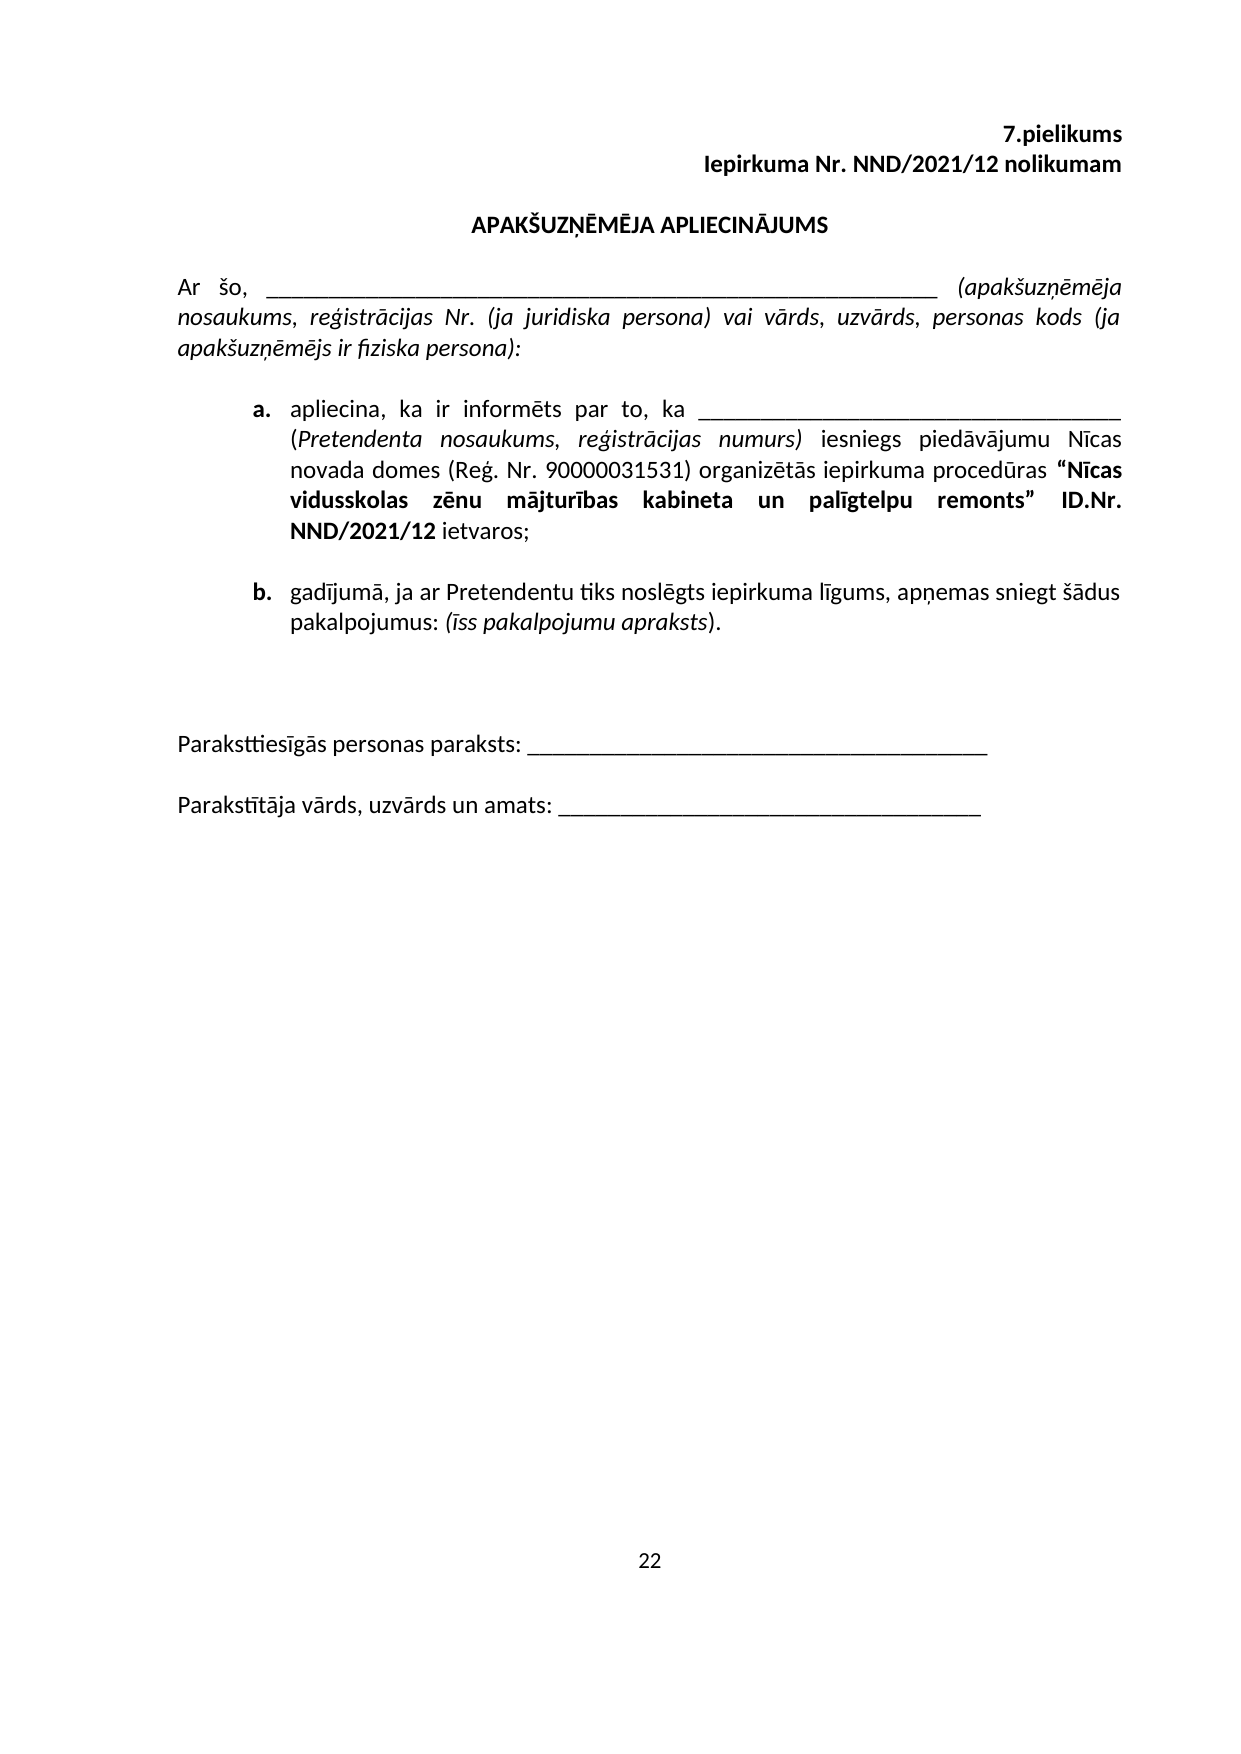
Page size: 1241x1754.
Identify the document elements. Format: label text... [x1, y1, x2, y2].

list apliecina, ka ir informēts par to, ka __________________________________ (Pretendenta nosaukums, reģistrācijas numurs) iesniegs piedāvājumu Nīcas novada domes (Reģ. Nr. 90000031531) organizētās iepirkuma procedūras “Nīcas vidusskolas zēnu mājturības kabineta un palīgtelpu remonts” ID.Nr. NND/2021/12 ietvaros; [252, 393, 1122, 545]
text Ar šo, ______________________________________________________ (apakšuzņēmēja nosaukums, reģistrācijas Nr. (ja juridiska persona) vai vārds, uzvārds, personas kods (ja apakšuzņēmējs ir fiziska persona): [177, 271, 1122, 362]
list gadījumā, ja ar Pretendentu tiks noslēgts iepirkuma līgums, apņemas sniegt šādus pakalpojumus: (īss pakalpojumu apraksts). [252, 576, 1122, 637]
text 7.pielikums [177, 118, 1122, 149]
text Parakstītāja vārds, uzvārds un amats: __________________________________ [177, 789, 1122, 820]
text Paraksttiesīgās personas paraksts: _____________________________________ [177, 728, 1122, 759]
list Iepirkuma Nr. NND/2021/12 nolikumam [252, 149, 1122, 179]
list APAKŠUZŅĒMĒJA APLIECINĀJUMS [177, 210, 1122, 240]
